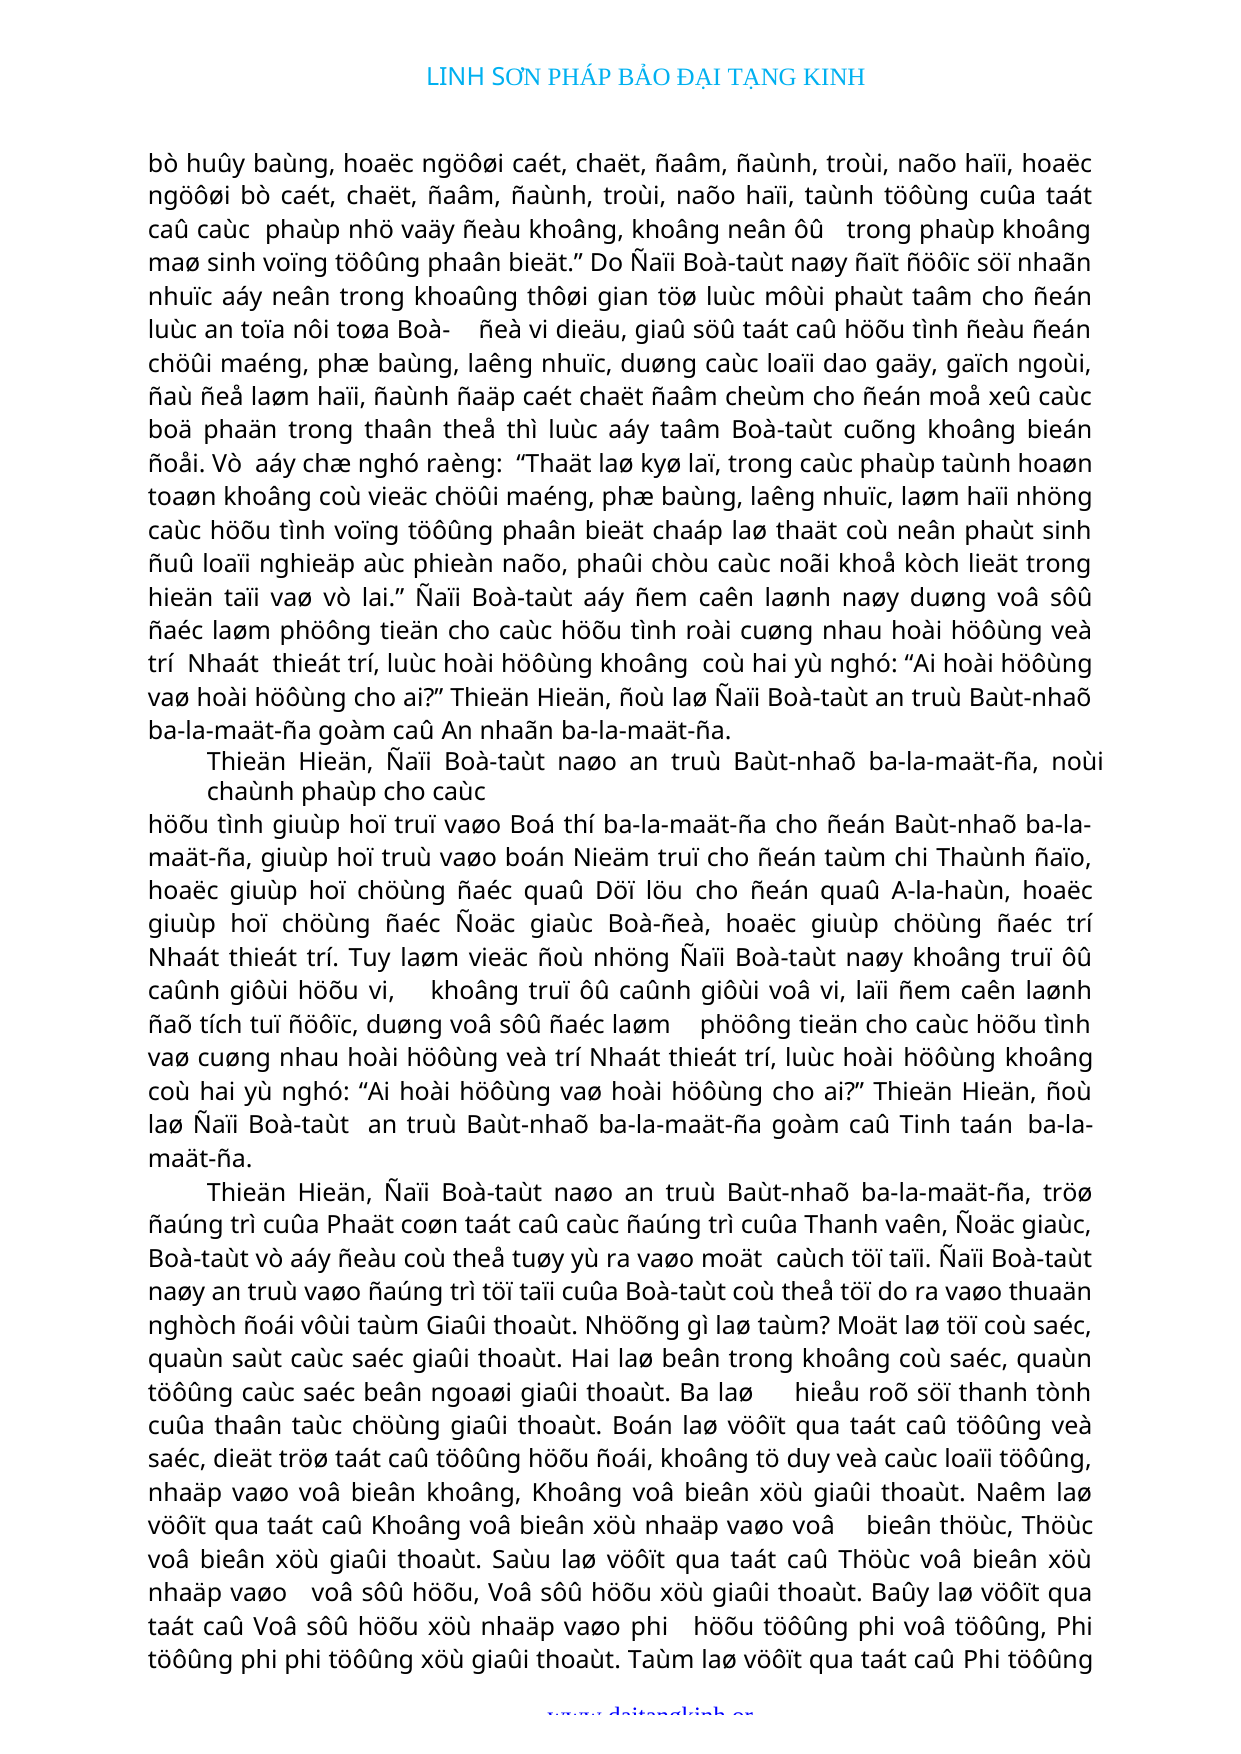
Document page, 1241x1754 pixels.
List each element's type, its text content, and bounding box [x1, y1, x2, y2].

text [148, 1174, 1093, 1676]
text Thieän Hieän, Ñaïi Boà-taùt naøo an truù Baùt-nhaõ ba-la-maät-ña, noùi chaùnh phaùp cho caùc [207, 747, 1105, 806]
text bò huûy baùng, hoaëc ngöôøi caét, chaët, ñaâm, ñaùnh, troùi, naõo haïi, hoaëc ngöôøi bò caét, chaët, ñaâm, ñaùnh, troùi, naõo haïi, taùnh töôùng cuûa taát caû caùc phaùp nhö vaäy ñeàu khoâng, khoâng neân ôû trong phaùp khoâng maø sinh voïng töôûng phaân bieät.” Do Ñaïi Boà-taùt naøy ñaït ñöôïc söï nhaãn nhuïc aáy neân trong khoaûng thôøi gian töø luùc môùi phaùt taâm cho ñeán luùc an toïa nôi toøa Boà- ñeà vi dieäu, giaû söû taát caû höõu tình ñeàu ñeán chöûi maéng, phæ baùng, laêng nhuïc, duøng caùc loaïi dao gaäy, gaïch ngoùi, ñaù ñeå laøm haïi, ñaùnh ñaäp caét chaët ñaâm cheùm cho ñeán moå xeû caùc boä phaän trong thaân theå thì luùc aáy taâm Boà-taùt cuõng khoâng bieán ñoåi. Vò aáy chæ nghó raèng: “Thaät laø kyø laï, trong caùc phaùp taùnh hoaøn toaøn khoâng coù vieäc chöûi maéng, phæ baùng, laêng nhuïc, laøm haïi nhöng caùc höõu tình voïng töôûng phaân bieät chaáp laø thaät coù neân phaùt sinh ñuû loaïi nghieäp aùc phieàn naõo, phaûi chòu caùc noãi khoå kòch lieät trong hieän taïi vaø vò lai.” Ñaïi Boà-taùt aáy ñem caên laønh naøy duøng voâ sôû ñaéc laøm phöông tieän cho caùc höõu tình roài cuøng nhau hoài höôùng veà trí Nhaát thieát trí, luùc hoài höôùng khoâng coù hai yù nghó: “Ai hoài höôùng vaø hoài höôùng cho ai?” Thieän Hieän, ñoù laø Ñaïi Boà-taùt an truù Baùt-nhaõ ba-la-maät-ña goàm caû An nhaãn ba-la-maät-ña. [148, 145, 1093, 747]
text höõu tình giuùp hoï truï vaøo Boá thí ba-la-maät-ña cho ñeán Baùt-nhaõ ba-la-maät-ña, giuùp hoï truù vaøo boán Nieäm truï cho ñeán taùm chi Thaùnh ñaïo, hoaëc giuùp hoï chöùng ñaéc quaû Döï löu cho ñeán quaû A-la-haùn, hoaëc giuùp hoï chöùng ñaéc Ñoäc giaùc Boà-ñeà, hoaëc giuùp chöùng ñaéc trí Nhaát thieát trí. Tuy laøm vieäc ñoù nhöng Ñaïi Boà-taùt naøy khoâng truï ôû caûnh giôùi höõu vi, khoâng truï ôû caûnh giôùi voâ vi, laïi ñem caên laønh ñaõ tích tuï ñöôïc, duøng voâ sôû ñaéc laøm phöông tieän cho caùc höõu tình vaø cuøng nhau hoài höôùng veà trí Nhaát thieát trí, luùc hoài höôùng khoâng coù hai yù nghó: “Ai hoài höôùng vaø hoài höôùng cho ai?” Thieän Hieän, ñoù laø Ñaïi Boà-taùt an truù Baùt-nhaõ ba-la-maät-ña goàm caû Tinh taán ba-la-maät-ña. [148, 807, 1093, 1174]
